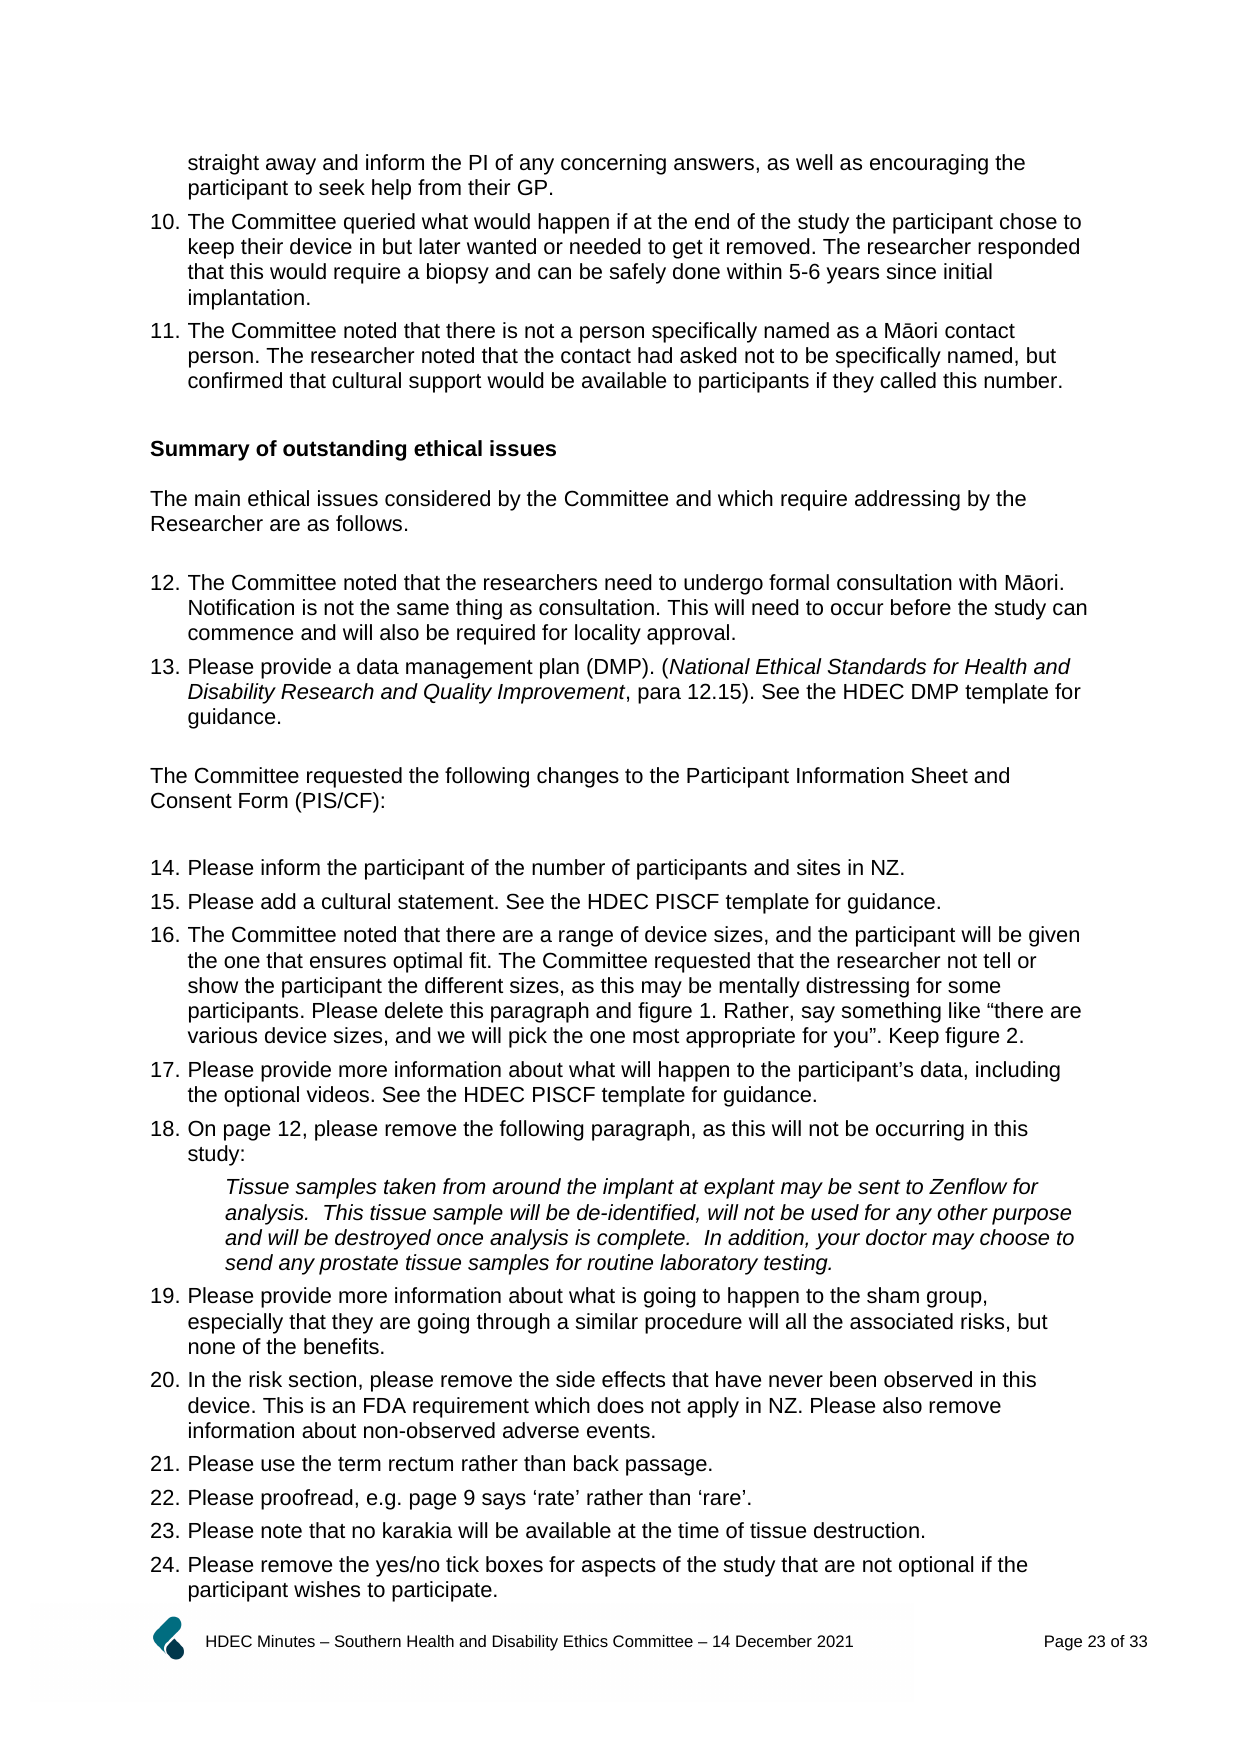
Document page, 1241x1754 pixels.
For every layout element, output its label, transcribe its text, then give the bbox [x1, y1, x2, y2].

list The Committee noted that there is not a person specifically named as a Māori contact person. The researcher noted that the contact had asked not to be specifically named, but confirmed that cultural support would be available to participants if they called this number. [150, 318, 1090, 393]
picture [30, 1603, 915, 1702]
list Please provide a data management plan (DMP). (National Ethical Standards for Health and Disability Research and Quality Improvement, para 12.15). See the HDEC DMP template for guidance. [150, 654, 1090, 754]
list The Committee noted that the researchers need to undergo formal consultation with Māori. Notification is not the same thing as consultation. This will need to occur before the study can commence and will also be required for locality approval. [150, 570, 1090, 645]
list The Committee queried what would happen if at the end of the study the participant chose to keep their device in but later wanted or needed to get it removed. The researcher responded that this would require a biopsy and can be safely done within 5-6 years since initial implantation. [150, 209, 1090, 309]
text The Committee requested the following changes to the Participant Information Sheet and Consent Form (PIS/CF): [150, 763, 1090, 813]
list In the risk section, please remove the side effects that have never been observed in this device. This is an FDA requirement which does not apply in NZ. Please also remove information about non-observed adverse events. [150, 1367, 1090, 1443]
list Please provide more information about what will happen to the participant’s data, including the optional videos. See the HDEC PISCF template for guidance. [150, 1057, 1090, 1107]
list Please inform the participant of the number of participants and sites in NZ. [150, 855, 1090, 880]
list The Committee noted that there are a range of device sizes, and the participant will be given the one that ensures optimal fit. The Committee requested that the researcher not tell or show the participant the different sizes, as this may be mentally distressing for some participants. Please delete this paragraph and figure 1. Rather, say something like “there are various device sizes, and we will pick the one most appropriate for you”. Keep figure 2. [150, 922, 1090, 1048]
list Please add a cultural statement. See the HDEC PISCF template for guidance. [150, 889, 1090, 914]
subtitle Summary of outstanding ethical issues [150, 435, 1090, 461]
list Please use the term rectum rather than back passage. [150, 1451, 1090, 1476]
list Please remove the yes/no tick boxes for aspects of the study that are not optional if the participant wishes to participate. [150, 1552, 1090, 1602]
list Please note that no karakia will be available at the time of tissue destruction. [150, 1518, 1090, 1543]
text The main ethical issues considered by the Committee and which require addressing by the Researcher are as follows. [150, 486, 1090, 536]
list Please provide more information about what is going to happen to the sham group, especially that they are going through a similar procedure will all the associated risks, but none of the benefits. [150, 1283, 1090, 1359]
list On page 12, please remove the following paragraph, as this will not be occurring in this study: [150, 1115, 1090, 1166]
list Please proofread, e.g. page 9 says ‘rate’ rather than ‘rare’. [150, 1485, 1090, 1510]
text Tissue samples taken from around the implant at explant may be sent to Zenflow for analysis. This tissue sample will be de-identified, will not be used for any other purpose and will be destroyed once analysis is complete. In addition, your doctor may choose to send any prostate tissue samples for routine laboratory testing. [225, 1174, 1090, 1275]
